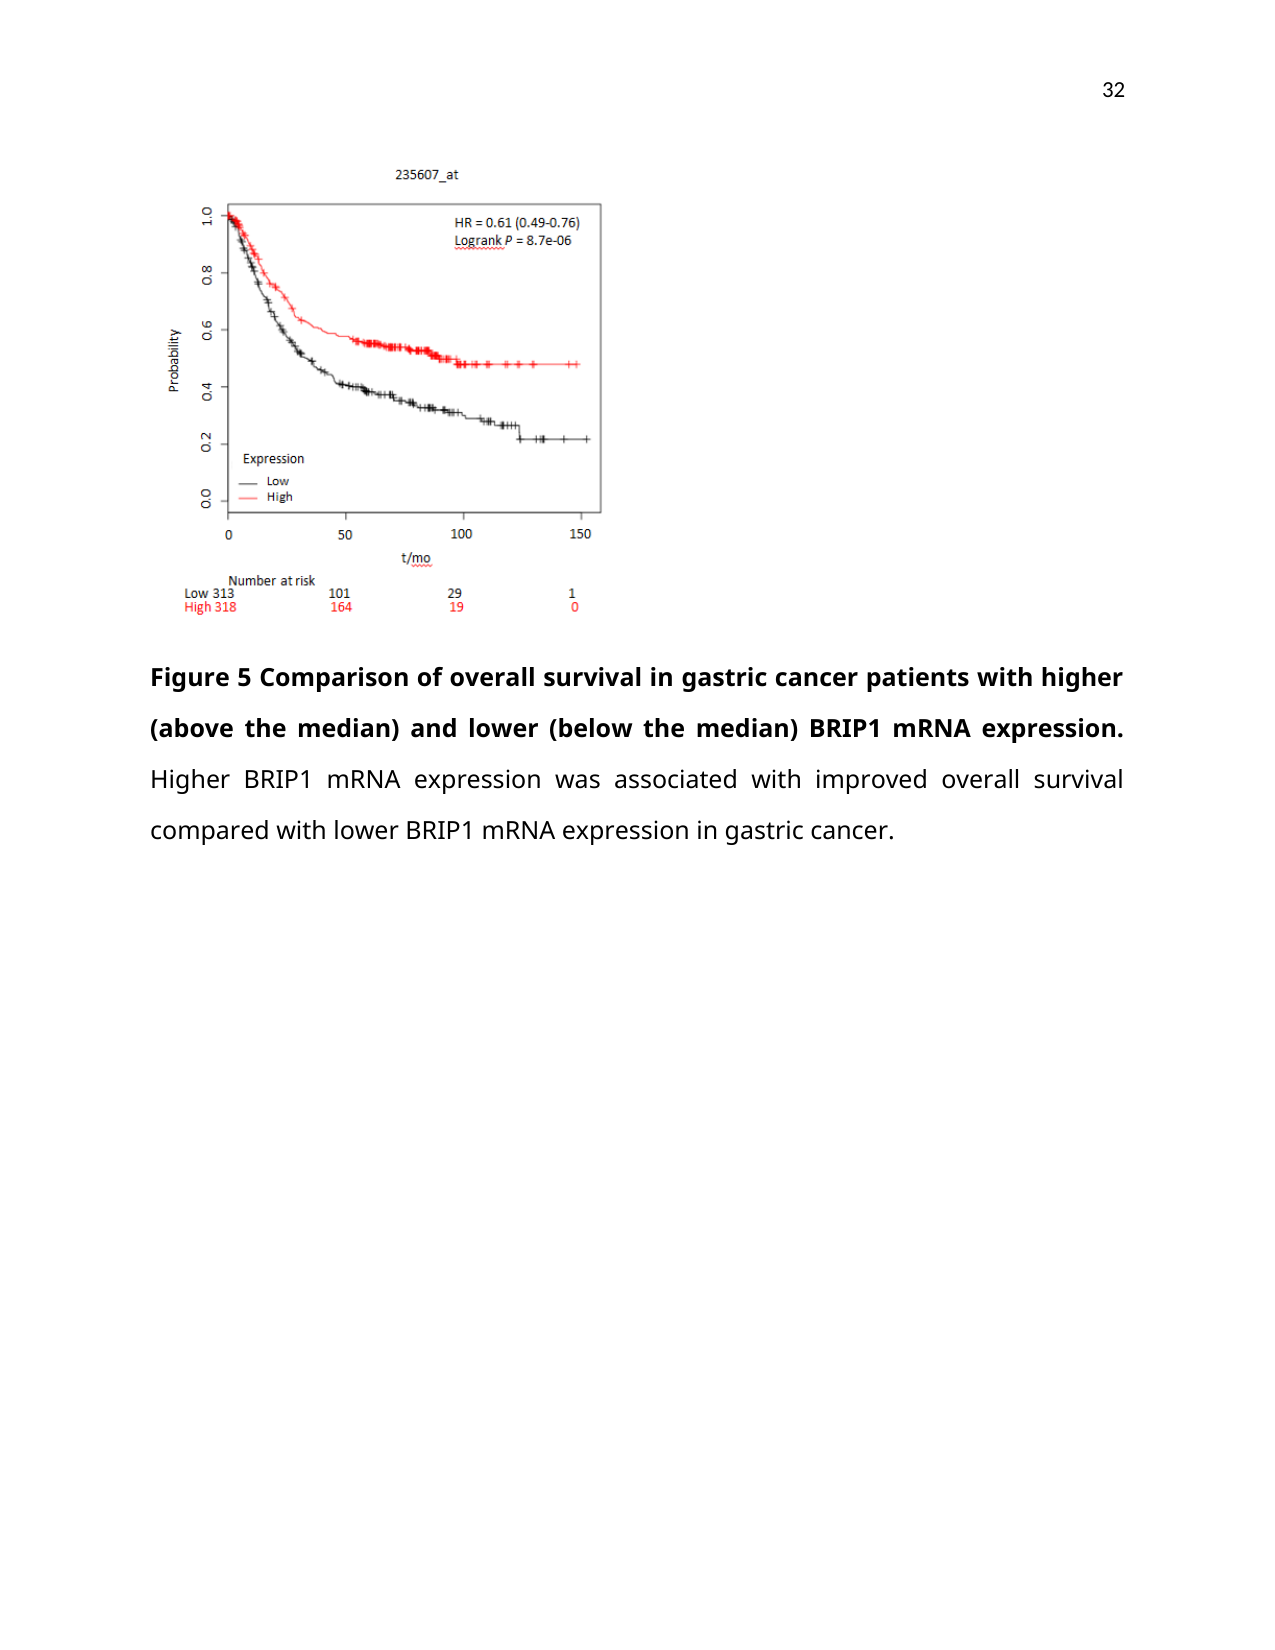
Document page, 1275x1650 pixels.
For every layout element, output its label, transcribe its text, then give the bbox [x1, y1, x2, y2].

picture [150, 150, 683, 646]
text Figure 5 Comparison of overall survival in gastric cancer patients with higher (above the median) and lower (below the median) BRIP1 mRNA expression. Higher BRIP1 mRNA expression was associated with improved overall survival compared with lower BRIP1 mRNA expression in gastric cancer. [150, 660, 1125, 847]
